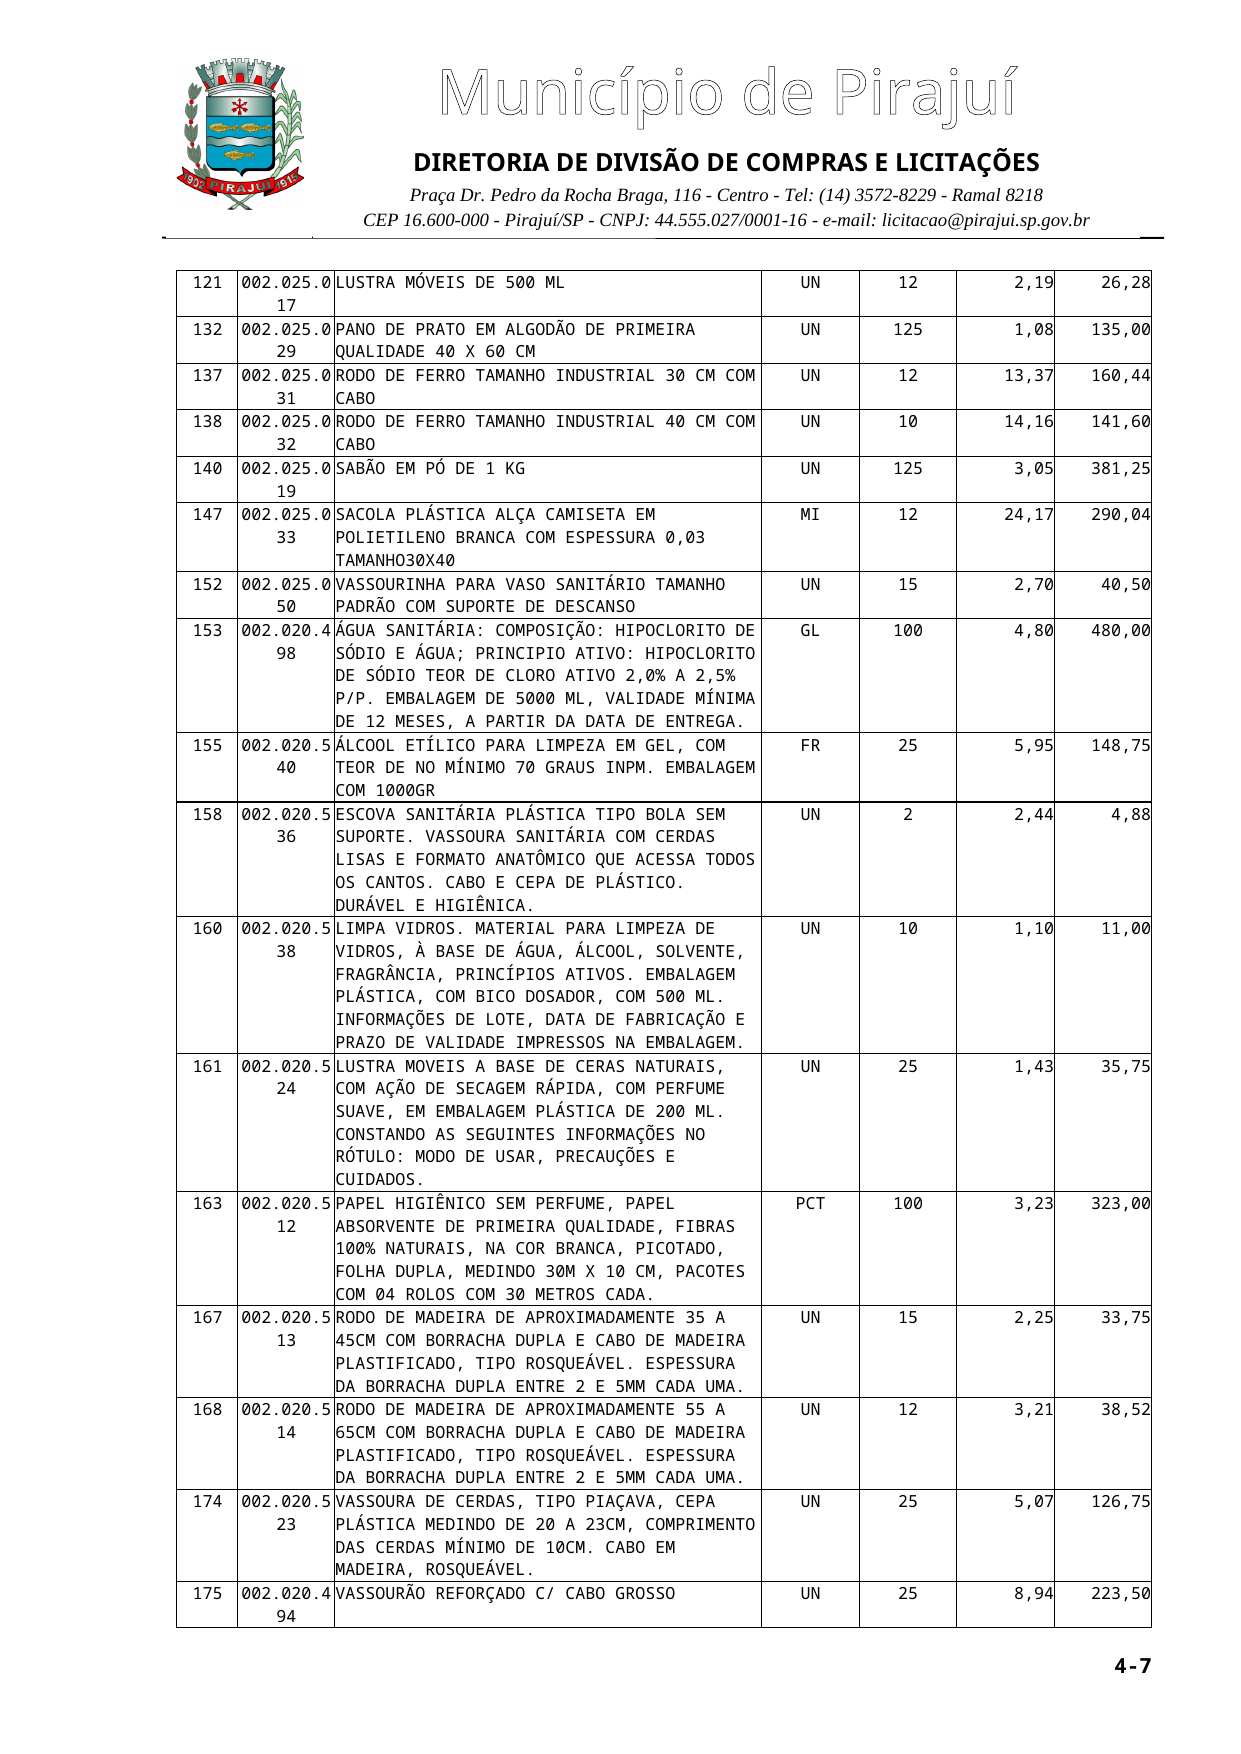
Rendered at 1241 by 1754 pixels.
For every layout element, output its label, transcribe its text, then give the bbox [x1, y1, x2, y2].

table_cell 125 [860, 457, 956, 502]
table_cell 160,44 [1055, 364, 1151, 409]
table_cell UN [762, 364, 859, 409]
table_cell 002.020.538 [238, 917, 334, 1053]
table_cell 002.020.494 [238, 1582, 334, 1627]
table_cell 002.025.017 [238, 271, 334, 316]
table_cell 480,00 [1055, 619, 1151, 732]
table_cell 14,16 [957, 410, 1054, 456]
table_cell 002.020.540 [238, 733, 334, 801]
table_cell 002.025.029 [238, 317, 334, 363]
table_cell UN [762, 917, 859, 1053]
table_cell 5,95 [957, 733, 1054, 801]
table_cell 002.020.513 [238, 1306, 334, 1397]
table_cell 13,37 [957, 364, 1054, 409]
table_cell RODO DE MADEIRA DE APROXIMADAMENTE 35 A 45CM COM BORRACHA DUPLA E CABO DE MADEIRA PLASTIFICADO, TIPO ROSQUEÁVEL. ESPESSURA DA BORRACHA DUPLA ENTRE 2 E 5MM CADA UMA. [335, 1306, 761, 1397]
table_cell 160 [177, 917, 237, 1053]
table_cell 12 [860, 364, 956, 409]
table_cell 12 [860, 1398, 956, 1489]
table_cell 175 [177, 1582, 237, 1627]
table_cell 167 [177, 1306, 237, 1397]
table_cell 163 [177, 1192, 237, 1305]
table_cell 002.025.019 [238, 457, 334, 502]
table_cell 155 [177, 733, 237, 801]
table_cell UN [762, 317, 859, 363]
table_cell LUSTRA MÓVEIS DE 500 ML [335, 271, 761, 316]
table_cell 26,28 [1055, 271, 1151, 316]
table_cell 25 [860, 733, 956, 801]
table_cell 1,10 [957, 917, 1054, 1053]
table_cell 381,25 [1055, 457, 1151, 502]
table_cell 002.025.050 [238, 572, 334, 618]
table_cell 002.020.512 [238, 1192, 334, 1305]
table_cell 10 [860, 410, 956, 456]
table_cell UN [762, 457, 859, 502]
table_cell 138 [177, 410, 237, 456]
table_cell 002.020.498 [238, 619, 334, 732]
table_cell 153 [177, 619, 237, 732]
table_cell 125 [860, 317, 956, 363]
table_cell UN [762, 1490, 859, 1581]
table_cell 38,52 [1055, 1398, 1151, 1489]
table_cell VASSOURINHA PARA VASO SANITÁRIO TAMANHO PADRÃO COM SUPORTE DE DESCANSO [335, 572, 761, 618]
table_cell UN [762, 1582, 859, 1627]
table_cell MI [762, 503, 859, 571]
table_cell 25 [860, 1582, 956, 1627]
table_cell 15 [860, 572, 956, 618]
table_cell 24,17 [957, 503, 1054, 571]
table_cell UN [762, 1398, 859, 1489]
table_cell 140 [177, 457, 237, 502]
table_cell RODO DE MADEIRA DE APROXIMADAMENTE 55 A 65CM COM BORRACHA DUPLA E CABO DE MADEIRA PLASTIFICADO, TIPO ROSQUEÁVEL. ESPESSURA DA BORRACHA DUPLA ENTRE 2 E 5MM CADA UMA. [335, 1398, 761, 1489]
table_cell 1,08 [957, 317, 1054, 363]
table_cell LIMPA VIDROS. MATERIAL PARA LIMPEZA DE VIDROS, À BASE DE ÁGUA, ÁLCOOL, SOLVENTE, FRAGRÂNCIA, PRINCÍPIOS ATIVOS. EMBALAGEM PLÁSTICA, COM BICO DOSADOR, COM 500 ML. INFORMAÇÕES DE LOTE, DATA DE FABRICAÇÃO E PRAZO DE VALIDADE IMPRESSOS NA EMBALAGEM. [335, 917, 761, 1053]
table_cell 2,70 [957, 572, 1054, 618]
table_cell 2,19 [957, 271, 1054, 316]
table_cell 174 [177, 1490, 237, 1581]
table_cell 3,23 [957, 1192, 1054, 1305]
picture [176, 58, 304, 210]
table_cell 4,88 [1055, 803, 1151, 916]
table_cell 132 [177, 317, 237, 363]
table_cell 158 [177, 803, 237, 916]
table_cell VASSOURA DE CERDAS, TIPO PIAÇAVA, CEPA PLÁSTICA MEDINDO DE 20 A 23CM, COMPRIMENTO DAS CERDAS MÍNIMO DE 10CM. CABO EM MADEIRA, ROSQUEÁVEL. [335, 1490, 761, 1581]
table_cell 40,50 [1055, 572, 1151, 618]
table_cell PCT [762, 1192, 859, 1305]
table_cell 10 [860, 917, 956, 1053]
table_cell RODO DE FERRO TAMANHO INDUSTRIAL 30 CM COM CABO [335, 364, 761, 409]
table_cell ÁLCOOL ETÍLICO PARA LIMPEZA EM GEL, COM TEOR DE NO MÍNIMO 70 GRAUS INPM. EMBALAGEM COM 1000GR [335, 733, 761, 801]
table_cell 002.020.523 [238, 1490, 334, 1581]
table_cell 25 [860, 1490, 956, 1581]
table_cell UN [762, 572, 859, 618]
table_cell PANO DE PRATO EM ALGODÃO DE PRIMEIRA QUALIDADE 40 X 60 CM [335, 317, 761, 363]
table_cell 223,50 [1055, 1582, 1151, 1627]
table_cell 1,43 [957, 1054, 1054, 1191]
table_cell 4,80 [957, 619, 1054, 732]
table_cell 35,75 [1055, 1054, 1151, 1191]
table_cell 002.020.536 [238, 803, 334, 916]
table_cell 135,00 [1055, 317, 1151, 363]
table_cell 100 [860, 619, 956, 732]
table_cell UN [762, 1306, 859, 1397]
table_cell VASSOURÃO REFORÇADO C/ CABO GROSSO [335, 1582, 761, 1627]
table_cell 002.020.514 [238, 1398, 334, 1489]
table_cell 126,75 [1055, 1490, 1151, 1581]
table_cell 15 [860, 1306, 956, 1397]
table_cell 121 [177, 271, 237, 316]
table_cell 152 [177, 572, 237, 618]
table_cell UN [762, 410, 859, 456]
table_cell 2 [860, 803, 956, 916]
table_cell 002.025.031 [238, 364, 334, 409]
table_cell UN [762, 1054, 859, 1191]
table_cell 323,00 [1055, 1192, 1151, 1305]
table_cell 002.020.524 [238, 1054, 334, 1191]
table_cell ÁGUA SANITÁRIA: COMPOSIÇÃO: HIPOCLORITO DE SÓDIO E ÁGUA; PRINCIPIO ATIVO: HIPOCLORITO DE SÓDIO TEOR DE CLORO ATIVO 2,0% A 2,5% P/P. EMBALAGEM DE 5000 ML, VALIDADE MÍNIMA DE 12 MESES, A PARTIR DA DATA DE ENTREGA. [335, 619, 761, 732]
table_cell SABÃO EM PÓ DE 1 KG [335, 457, 761, 502]
table_cell ESCOVA SANITÁRIA PLÁSTICA TIPO BOLA SEM SUPORTE. VASSOURA SANITÁRIA COM CERDAS LISAS E FORMATO ANATÔMICO QUE ACESSA TODOS OS CANTOS. CABO E CEPA DE PLÁSTICO. DURÁVEL E HIGIÊNICA. [335, 803, 761, 916]
table_cell 002.025.032 [238, 410, 334, 456]
table_cell UN [762, 271, 859, 316]
table_cell 12 [860, 503, 956, 571]
table_cell 33,75 [1055, 1306, 1151, 1397]
table_cell 100 [860, 1192, 956, 1305]
table_cell UN [762, 803, 859, 916]
table_cell FR [762, 733, 859, 801]
table_cell SACOLA PLÁSTICA ALÇA CAMISETA EM POLIETILENO BRANCA COM ESPESSURA 0,03 TAMANHO30X40 [335, 503, 761, 571]
table_cell 11,00 [1055, 917, 1151, 1053]
table_cell 25 [860, 1054, 956, 1191]
table_cell 147 [177, 503, 237, 571]
table_cell 8,94 [957, 1582, 1054, 1627]
table_cell 168 [177, 1398, 237, 1489]
table_cell 137 [177, 364, 237, 409]
table_cell 2,25 [957, 1306, 1054, 1397]
table_cell 002.025.033 [238, 503, 334, 571]
table_cell 290,04 [1055, 503, 1151, 571]
table_cell 5,07 [957, 1490, 1054, 1581]
table_cell LUSTRA MOVEIS A BASE DE CERAS NATURAIS, COM AÇÃO DE SECAGEM RÁPIDA, COM PERFUME SUAVE, EM EMBALAGEM PLÁSTICA DE 200 ML. CONSTANDO AS SEGUINTES INFORMAÇÕES NO RÓTULO: MODO DE USAR, PRECAUÇÕES E CUIDADOS. [335, 1054, 761, 1191]
table_cell 148,75 [1055, 733, 1151, 801]
table_cell RODO DE FERRO TAMANHO INDUSTRIAL 40 CM COM CABO [335, 410, 761, 456]
table_cell PAPEL HIGIÊNICO SEM PERFUME, PAPEL ABSORVENTE DE PRIMEIRA QUALIDADE, FIBRAS 100% NATURAIS, NA COR BRANCA, PICOTADO, FOLHA DUPLA, MEDINDO 30M X 10 CM, PACOTES COM 04 ROLOS COM 30 METROS CADA. [335, 1192, 761, 1305]
table_cell 161 [177, 1054, 237, 1191]
table_cell 2,44 [957, 803, 1054, 916]
table_cell GL [762, 619, 859, 732]
table_cell 3,05 [957, 457, 1054, 502]
table_cell 3,21 [957, 1398, 1054, 1489]
table_cell 12 [860, 271, 956, 316]
table_cell 141,60 [1055, 410, 1151, 456]
